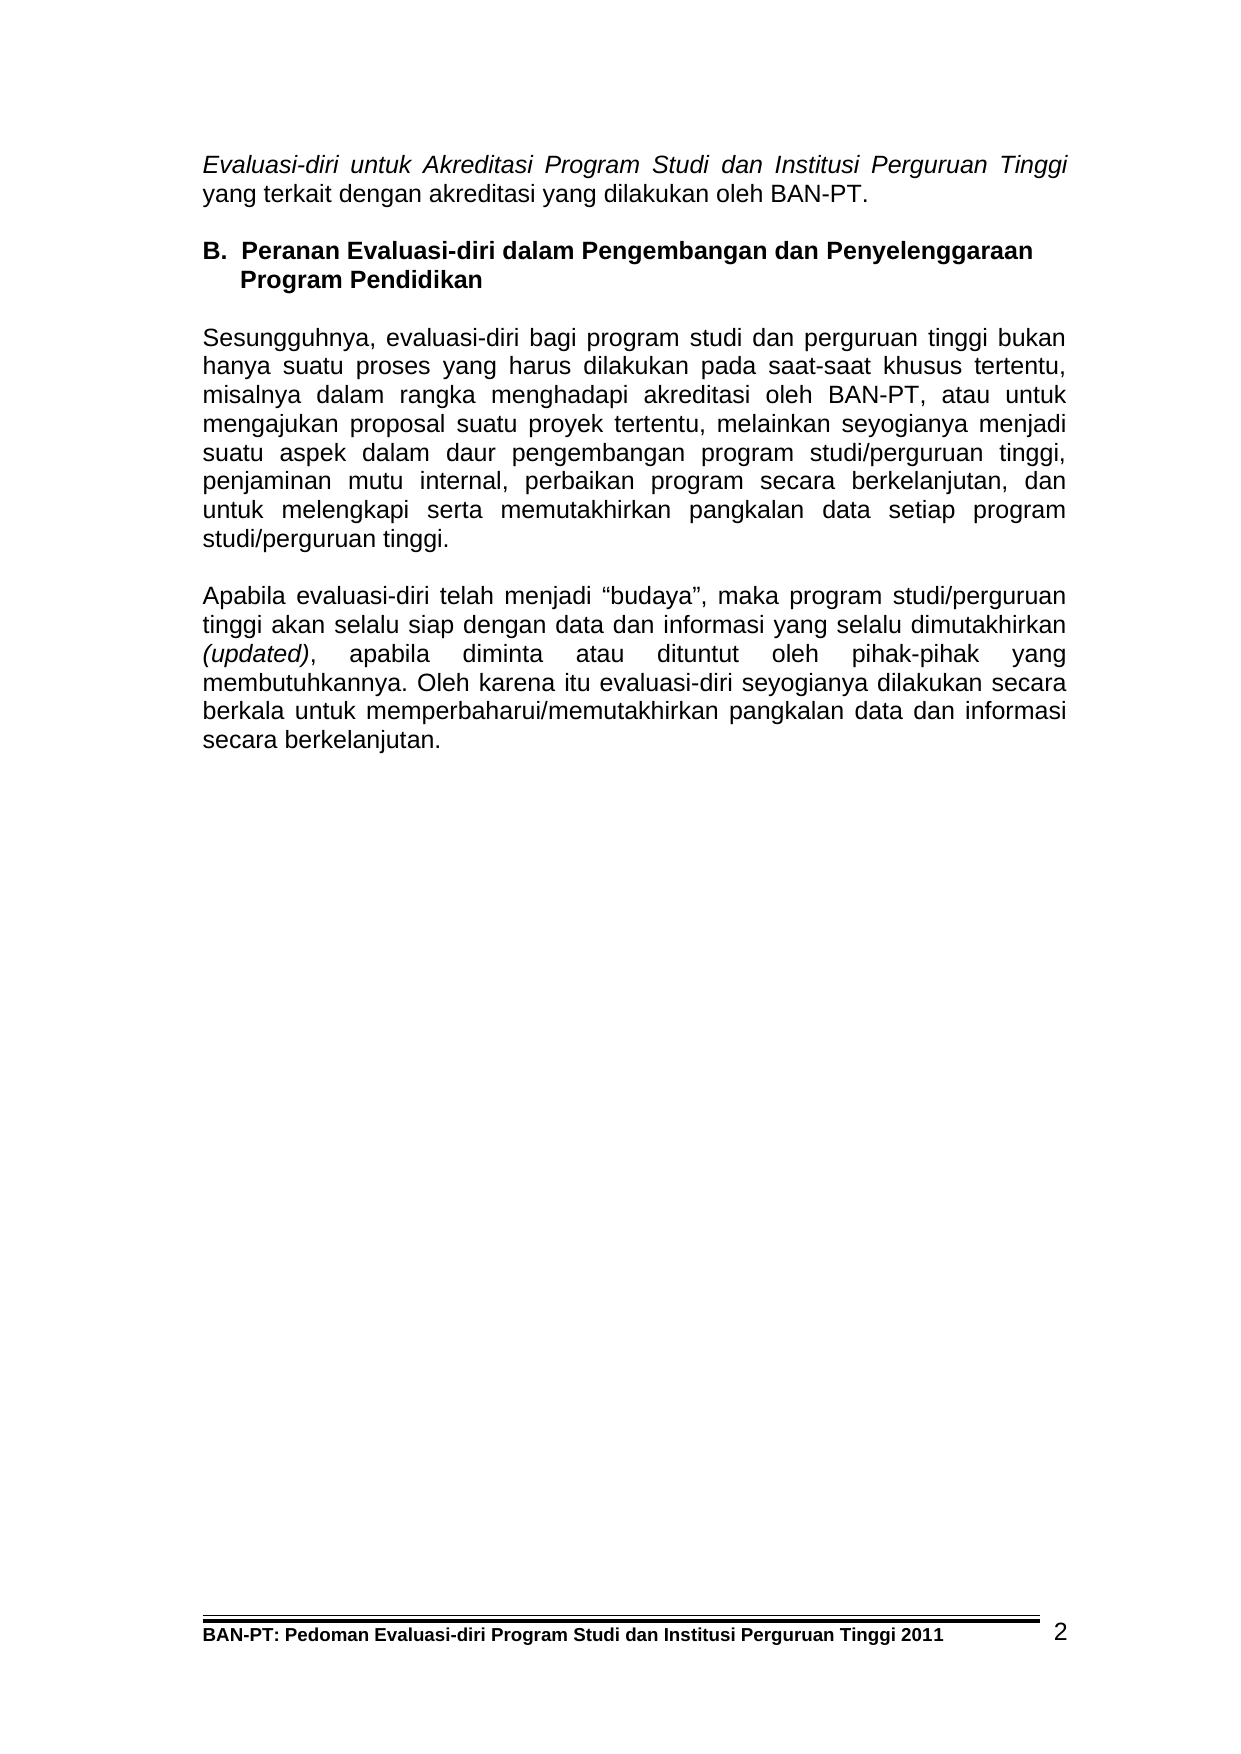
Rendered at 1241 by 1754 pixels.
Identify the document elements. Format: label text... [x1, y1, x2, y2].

text Apabila evaluasi-diri telah menjadi “budaya”, maka program studi/perguruan tinggi akan selalu siap dengan data dan informasi yang selalu dimutakhirkan (updated), apabila diminta atau dituntut oleh pihak-pihak yang membutuhkannya. Oleh karena itu evaluasi-diri seyogianya dilakukan secara berkala untuk memperbaharui/memutakhirkan pangkalan data dan informasi secara berkelanjutan. [202, 581, 1068, 754]
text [202, 150, 1068, 207]
subtitle B. Peranan Evaluasi-diri dalam Pengembangan dan Penyelenggaraan Program Pendidikan [202, 236, 1068, 294]
text Sesungguhnya, evaluasi-diri bagi program studi dan perguruan tinggi bukan hanya suatu proses yang harus dilakukan pada saat-saat khusus tertentu, misalnya dalam rangka menghadapi akreditasi oleh BAN-PT, atau untuk mengajukan proposal suatu proyek tertentu, melainkan seyogianya menjadi suatu aspek dalam daur pengembangan program studi/perguruan tinggi, penjaminan mutu internal, perbaikan program secara berkelanjutan, dan untuk melengkapi serta memutakhirkan pangkalan data setiap program studi/perguruan tinggi. [202, 322, 1068, 552]
